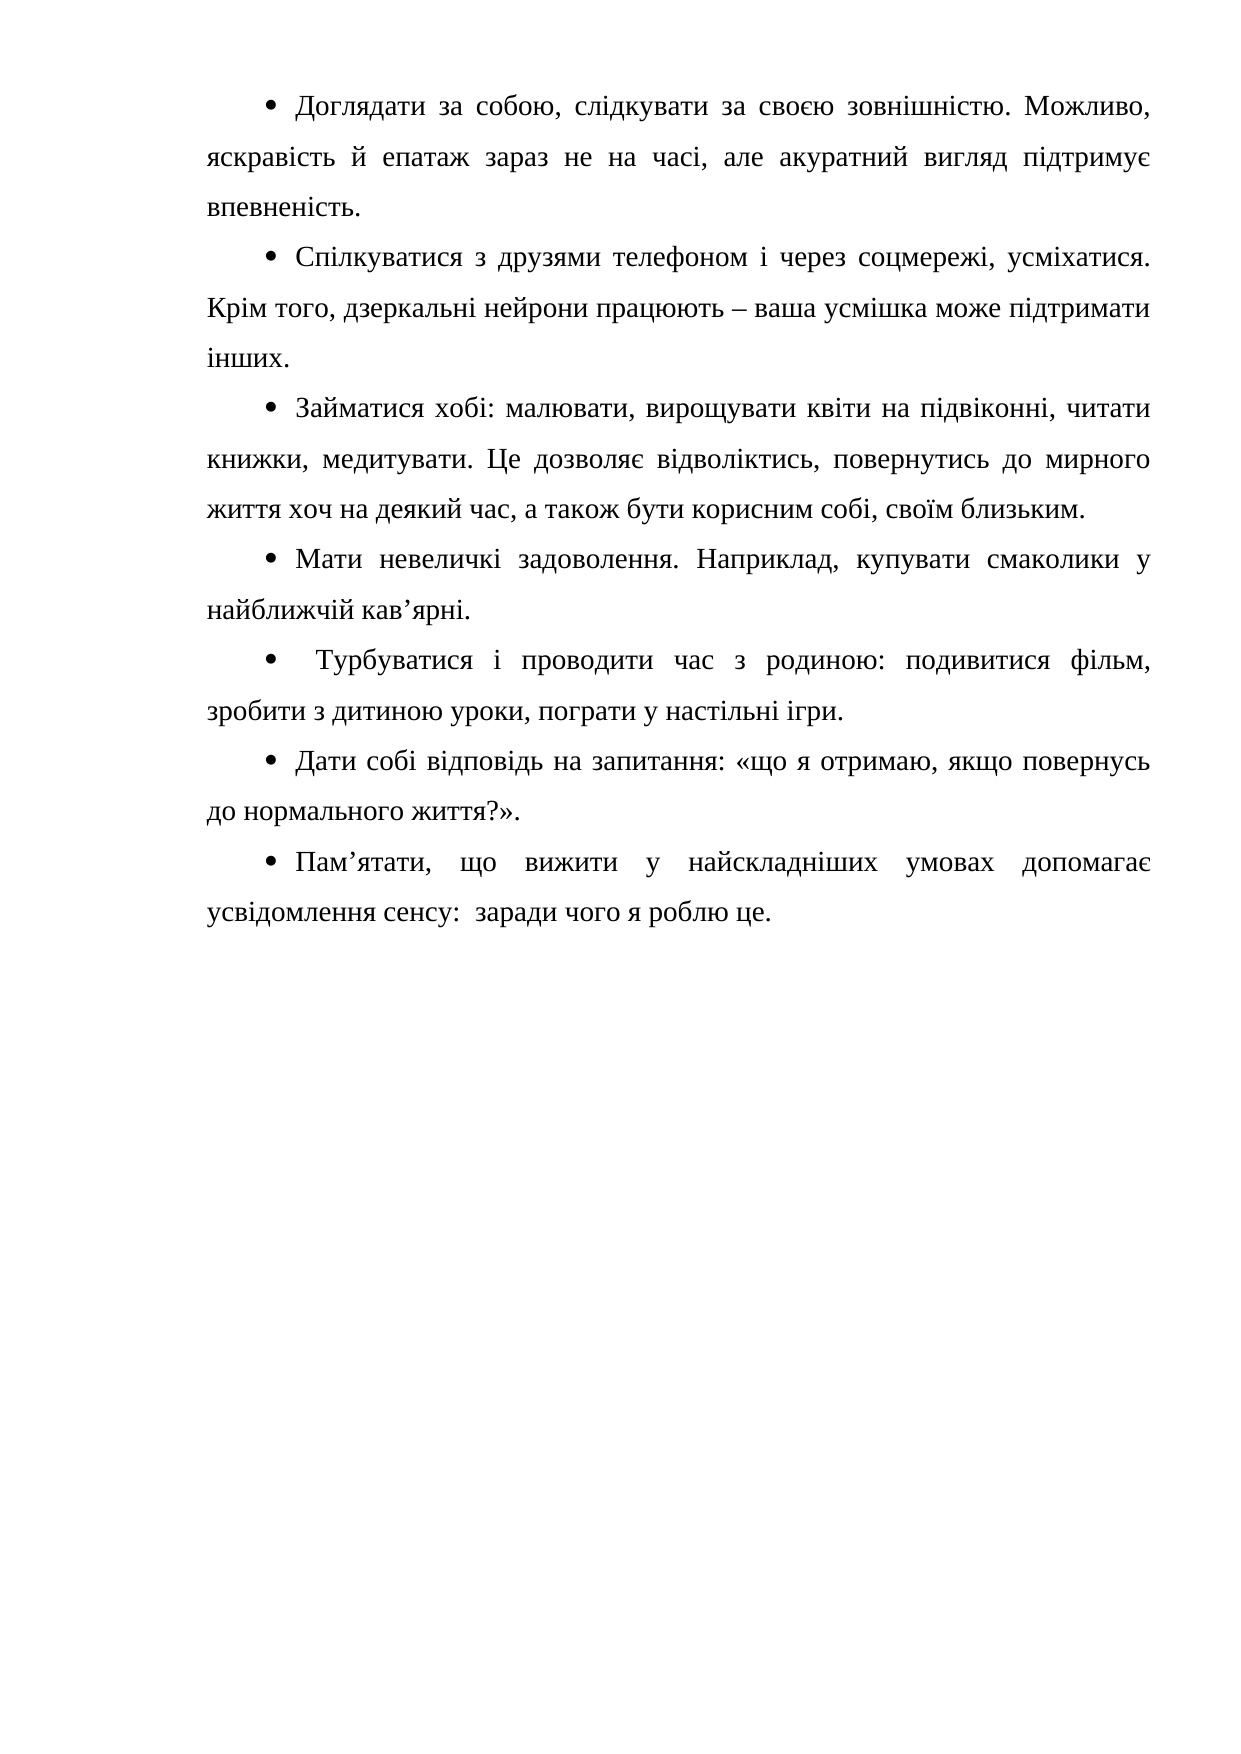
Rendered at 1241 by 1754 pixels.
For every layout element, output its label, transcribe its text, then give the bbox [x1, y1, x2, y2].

list Доглядати за собою, слідкувати за своєю зовнішністю. Можливо, яскравість й епатаж зараз не на часі, але акуратний вигляд підтримує впевненість. [207, 88, 1152, 223]
list Дати собі відповідь на запитання: «що я отримаю, якщо повернусь до нормального життя?». [207, 743, 1152, 827]
list Турбуватися і проводити час з родиною: подивитися фільм, зробити з дитиною уроки, пограти у настільні ігри. [207, 642, 1152, 726]
list Мати невеличкі задоволення. Наприклад, купувати смаколики у найближчій кав’ярні. [207, 542, 1152, 626]
list Спілкуватися з друзями телефоном і через соцмережі, усміхатися. Крім того, дзеркальні нейрони працюють – ваша усмішка може підтримати інших. [207, 239, 1152, 374]
list Займатися хобі: малювати, вирощувати квіти на підвіконні, читати книжки, медитувати. Це дозволяє відволіктись, повернутись до мирного життя хоч на деякий час, а також бути корисним собі, своїм близьким. [207, 391, 1152, 525]
list Пам’ятати, що вижити у найскладніших умовах допомагає усвідомлення сенсу: заради чого я роблю це. [207, 844, 1152, 928]
